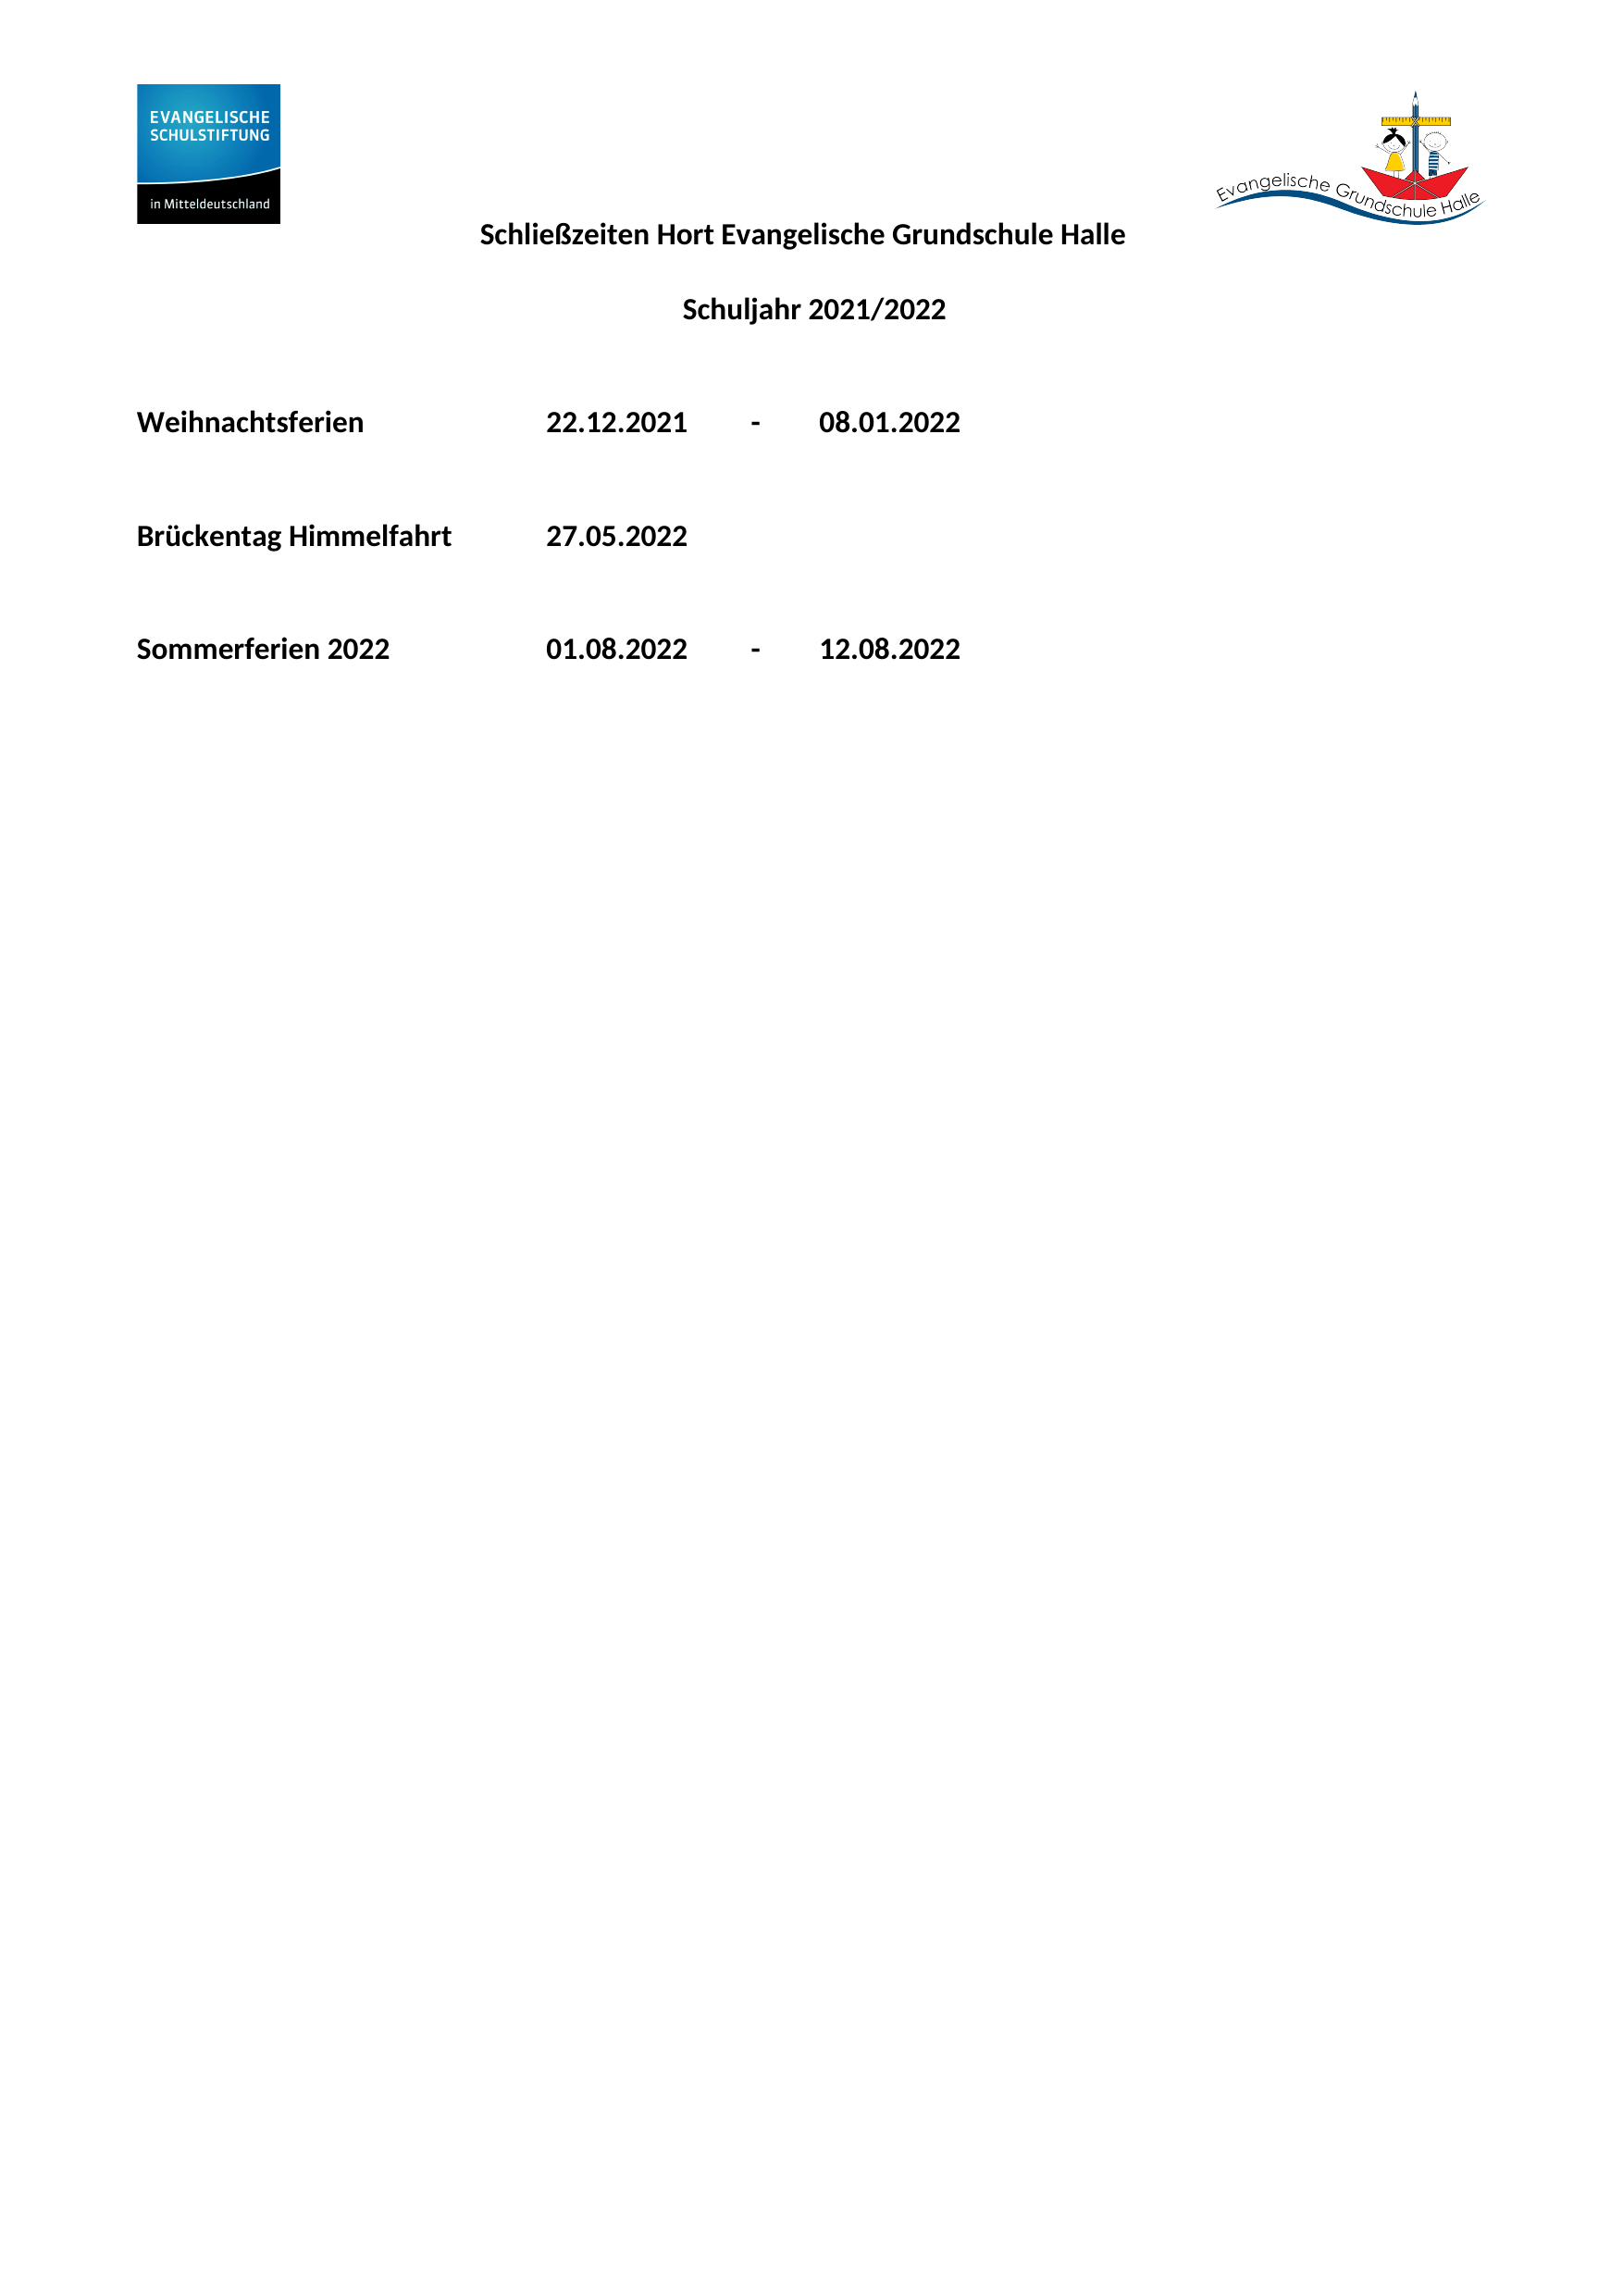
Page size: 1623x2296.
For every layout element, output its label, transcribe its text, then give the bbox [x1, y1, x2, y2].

text Weihnachtsferien 22.12.2021 - 08.01.2022 [137, 403, 1486, 441]
picture [1214, 91, 1487, 225]
picture [137, 84, 143, 96]
picture [137, 84, 280, 215]
text Brückentag Himmelfahrt 27.05.2022 [137, 515, 1486, 553]
text Schließzeiten Hort Evangelische Grundschule Halle [137, 215, 1486, 252]
text Schuljahr 2021/2022 [137, 290, 1486, 328]
picture [144, 84, 238, 168]
text Sommerferien 2022 01.08.2022 - 12.08.2022 [137, 629, 1486, 666]
picture [240, 112, 247, 122]
